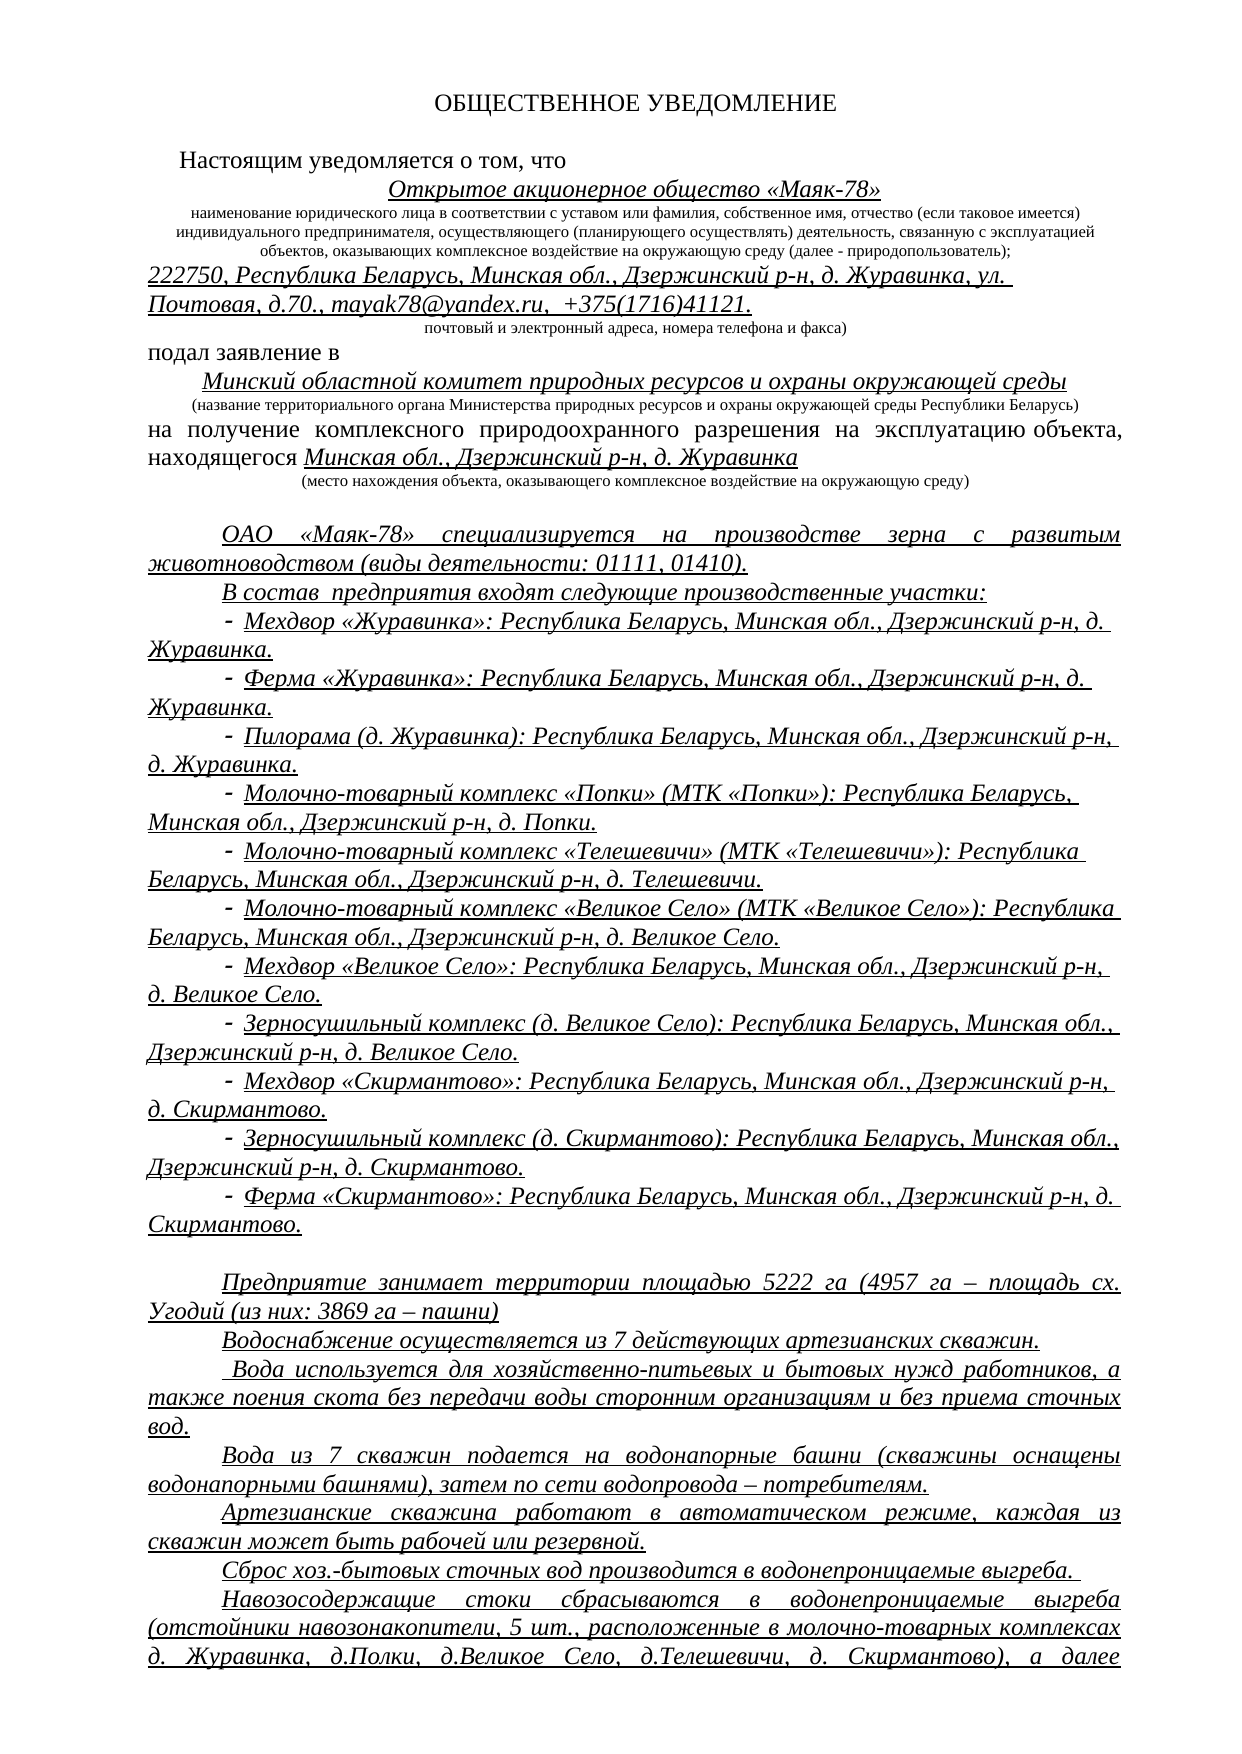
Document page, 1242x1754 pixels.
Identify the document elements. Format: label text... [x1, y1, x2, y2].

list Молочно-товарный комплекс «Попки» (МТК «Попки»): Республика Беларусь, Минская обл., Дзержинский р-н, д. Попки. [148, 778, 1123, 836]
text В состав предприятия входят следующие производственные участки: [148, 577, 1123, 606]
text Вода из 7 скважин подается на водонапорные башни (скважины оснащены водонапорными башнями), затем по сети водопровода – потребителям. [148, 1440, 1123, 1497]
list Мехдвор «Великое Село»: Республика Беларусь, Минская обл., Дзержинский р-н, д. Великое Село. [148, 951, 1123, 1008]
text Артезианские скважина работают в автоматическом режиме, каждая из скважин может быть рабочей или резервной. [148, 1497, 1123, 1555]
text Водоснабжение осуществляется из 7 действующих артезианских скважин. [148, 1325, 1123, 1354]
list Зерносушильный комплекс (д. Скирмантово): Республика Беларусь, Минская обл., Дзержинский р-н, д. Скирмантово. [148, 1123, 1123, 1181]
text (место нахождения объекта, оказывающего комплексное воздействие на окружающую среду) [148, 471, 1123, 490]
list Ферма «Скирмантово»: Республика Беларусь, Минская обл., Дзержинский р-н, д. Скирмантово. [148, 1181, 1123, 1238]
text почтовый и электронный адреса, номера телефона и факса) [148, 318, 1123, 337]
text Открытое акционерное общество «Маяк-78» [148, 174, 1123, 203]
text (название территориального органа Министерства природных ресурсов и охраны окружающей среды Республики Беларусь) [148, 394, 1123, 414]
list Молочно-товарный комплекс «Телешевичи» (МТК «Телешевичи»): Республика Беларусь, Минская обл., Дзержинский р-н, д. Телешевичи. [148, 836, 1123, 893]
text подал заявление в [148, 337, 1123, 366]
list Пилорама (д. Журавинка): Республика Беларусь, Минская обл., Дзержинский р-н, д. Журавинка. [148, 721, 1123, 778]
list Мехдвор «Скирмантово»: Республика Беларусь, Минская обл., Дзержинский р-н, д. Скирмантово. [148, 1066, 1123, 1123]
text Сброс хоз.-бытовых сточных вод производится в водонепроницаемые выгреба. [148, 1555, 1123, 1584]
text ОБЩЕСТВЕННОЕ УВЕДОМЛЕНИЕ [148, 88, 1123, 117]
text ОАО «Маяк-78» специализируется на производстве зерна с развитым животноводством (виды деятельности: 01111, 01410). [148, 519, 1123, 577]
list Зерносушильный комплекс (д. Великое Село): Республика Беларусь, Минская обл., Дзержинский р-н, д. Великое Село. [148, 1008, 1123, 1066]
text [148, 1584, 1123, 1670]
text Вода используется для хозяйственно-питьевых и бытовых нужд работников, а также поения скота без передачи воды сторонним организациям и без приема сточных вод. [148, 1354, 1123, 1440]
list Молочно-товарный комплекс «Великое Село» (МТК «Великое Село»): Республика Беларусь, Минская обл., Дзержинский р-н, д. Великое Село. [148, 893, 1123, 951]
text на получение комплексного природоохранного разрешения на эксплуатацию объекта, находящегося Минская обл., Дзержинский р-н, д. Журавинка [148, 414, 1123, 471]
list Ферма «Журавинка»: Республика Беларусь, Минская обл., Дзержинский р-н, д. Журавинка. [148, 663, 1123, 721]
list Мехдвор «Журавинка»: Республика Беларусь, Минская обл., Дзержинский р-н, д. Журавинка. [148, 606, 1123, 663]
text наименование юридического лица в соответствии с уставом или фамилия, собственное имя, отчество (если таковое имеется) индивидуального предпринимателя, осуществляющего (планирующего осуществлять) деятельность, связанную с эксплуатацией объектов, оказывающих комплексное воздействие на окружающую среду (далее - природопользователь); [148, 203, 1123, 260]
text Минский областной комитет природных ресурсов и охраны окружающей среды [148, 366, 1123, 394]
text Настоящим уведомляется о том, что [148, 145, 1123, 174]
text 222750, Республика Беларусь, Минская обл., Дзержинский р-н, д. Журавинка, ул. Почтовая, д.70., mayak78@yandex.ru, +375(1716)41121. [148, 260, 1123, 318]
text Предприятие занимает территории площадью 5222 га (4957 га – площадь сх. Угодий (из них: 3869 га – пашни) [148, 1267, 1123, 1325]
